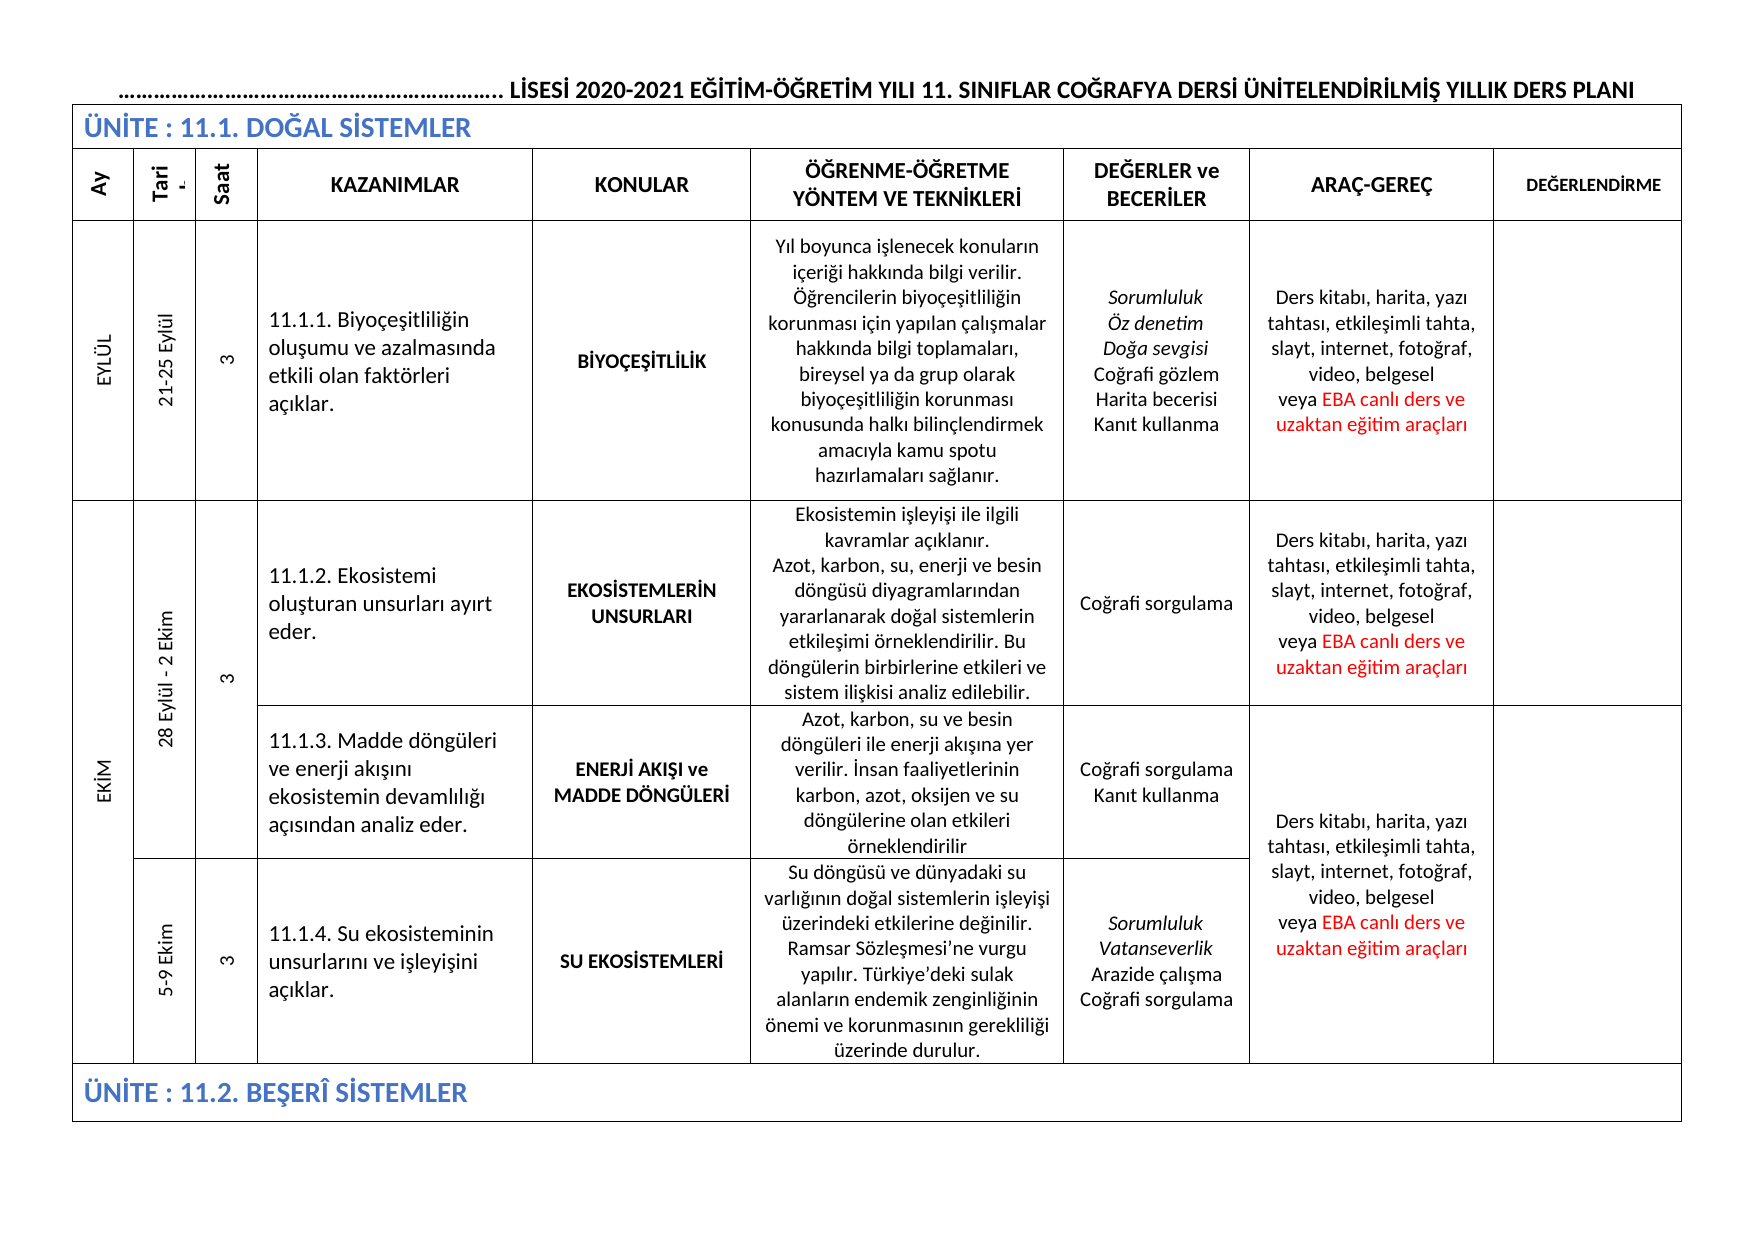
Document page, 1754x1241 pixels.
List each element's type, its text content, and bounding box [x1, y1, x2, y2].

table_cell [1494, 501, 1681, 705]
table_cell EYLÜL [73, 221, 133, 500]
table_cell Azot, karbon, su ve besin döngüleri ile enerji akışına yer verilir. İnsan faaliyetlerinin karbon, azot, oksijen ve su döngülerine olan etkileri örneklendirilir [751, 706, 1063, 858]
table_cell ENERJİ AKIŞI ve MADDE DÖNGÜLERİ [533, 706, 750, 858]
table_cell [1494, 706, 1681, 1063]
table_cell 3 [196, 859, 257, 1063]
table_header ÜNİTE : 11.1. DOĞAL SİSTEMLER [73, 105, 1681, 148]
table_cell KONULAR [533, 149, 750, 220]
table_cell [1250, 706, 1493, 1063]
table_cell SU EKOSİSTEMLERİ [533, 859, 750, 1063]
table_cell Ders kitabı, harita, yazı tahtası, etkileşimli tahta, slayt, internet, fotoğraf, video, belgesel veya EBA canlı ders ve uzaktan eğitim araçları [1250, 501, 1493, 705]
table_cell Ekosistemin işleyişi ile ilgili kavramlar açıklanır. Azot, karbon, su, enerji ve besin döngüsü diyagramlarından yararlanarak doğal sistemlerin etkileşimi örneklendirilir. Bu döngülerin birbirlerine etkileri ve sistem ilişkisi analiz edilebilir. [751, 501, 1063, 705]
table_cell Saat [196, 149, 257, 220]
table_cell 11.1.3. Madde döngüleri ve enerji akışını ekosistemin devamlılığı açısından analiz eder. [258, 706, 532, 858]
table_cell Coğrafi sorgulama [1064, 501, 1249, 705]
table_cell ARAÇ-GEREÇ [1250, 149, 1493, 220]
table_cell KAZANIMLAR [258, 149, 532, 220]
table_cell Su döngüsü ve dünyadaki su varlığının doğal sistemlerin işleyişi üzerindeki etkilerine değinilir. Ramsar Sözleşmesi’ne vurgu yapılır. Türkiye’deki sulak alanların endemik zenginliğinin önemi ve korunmasının gerekliliği üzerinde durulur. [751, 859, 1063, 1063]
table_cell Sorumluluk Öz denetim Doğa sevgisi Coğrafi gözlem Harita becerisi Kanıt kullanma [1064, 221, 1249, 500]
table_cell 5-9 Ekim [134, 859, 195, 1063]
table_cell EKİM [73, 501, 133, 1063]
table_cell ÜNİTE : 11.2. BEŞERÎ SİSTEMLER [73, 1064, 1681, 1121]
table_cell Sorumluluk Vatanseverlik Arazide çalışma Coğrafi sorgulama [1064, 859, 1249, 1063]
table_cell DEĞERLENDİRME [1494, 149, 1681, 220]
table_cell ÖĞRENME-ÖĞRETME YÖNTEM VE TEKNİKLERİ [751, 149, 1063, 220]
table_cell 3 [196, 221, 257, 500]
table_cell 11.1.4. Su ekosisteminin unsurlarını ve işleyişini açıklar. [258, 859, 532, 1063]
table_cell Ay [73, 149, 133, 220]
table_cell 28 Eylül - 2 Ekim [134, 501, 195, 858]
table_cell EKOSİSTEMLERİN UNSURLARI [533, 501, 750, 705]
table_cell 21-25 Eylül [134, 221, 195, 500]
table_cell 11.1.1. Biyoçeşitliliğin oluşumu ve azalmasında etkili olan faktörleri açıklar. [258, 221, 532, 500]
table_cell Yıl boyunca işlenecek konuların içeriği hakkında bilgi verilir. Öğrencilerin biyoçeşitliliğin korunması için yapılan çalışmalar hakkında bilgi toplamaları, bireysel ya da grup olarak biyoçeşitliliğin korunması konusunda halkı bilinçlendirmek amacıyla kamu spotu hazırlamaları sağlanır. [751, 221, 1063, 500]
table_cell BİYOÇEŞİTLİLİK [533, 221, 750, 500]
table_cell Coğrafi sorgulama Kanıt kullanma [1064, 706, 1249, 858]
table_cell Tarih [134, 149, 195, 220]
table_cell [1494, 221, 1681, 500]
table_cell DEĞERLER ve BECERİLER [1064, 149, 1249, 220]
table_cell 3 [196, 501, 257, 858]
table_cell Ders kitabı, harita, yazı tahtası, etkileşimli tahta, slayt, internet, fotoğraf, video, belgesel veya EBA canlı ders ve uzaktan eğitim araçları [1250, 221, 1493, 500]
table_cell 11.1.2. Ekosistemi oluşturan unsurları ayırt eder. [258, 501, 532, 705]
